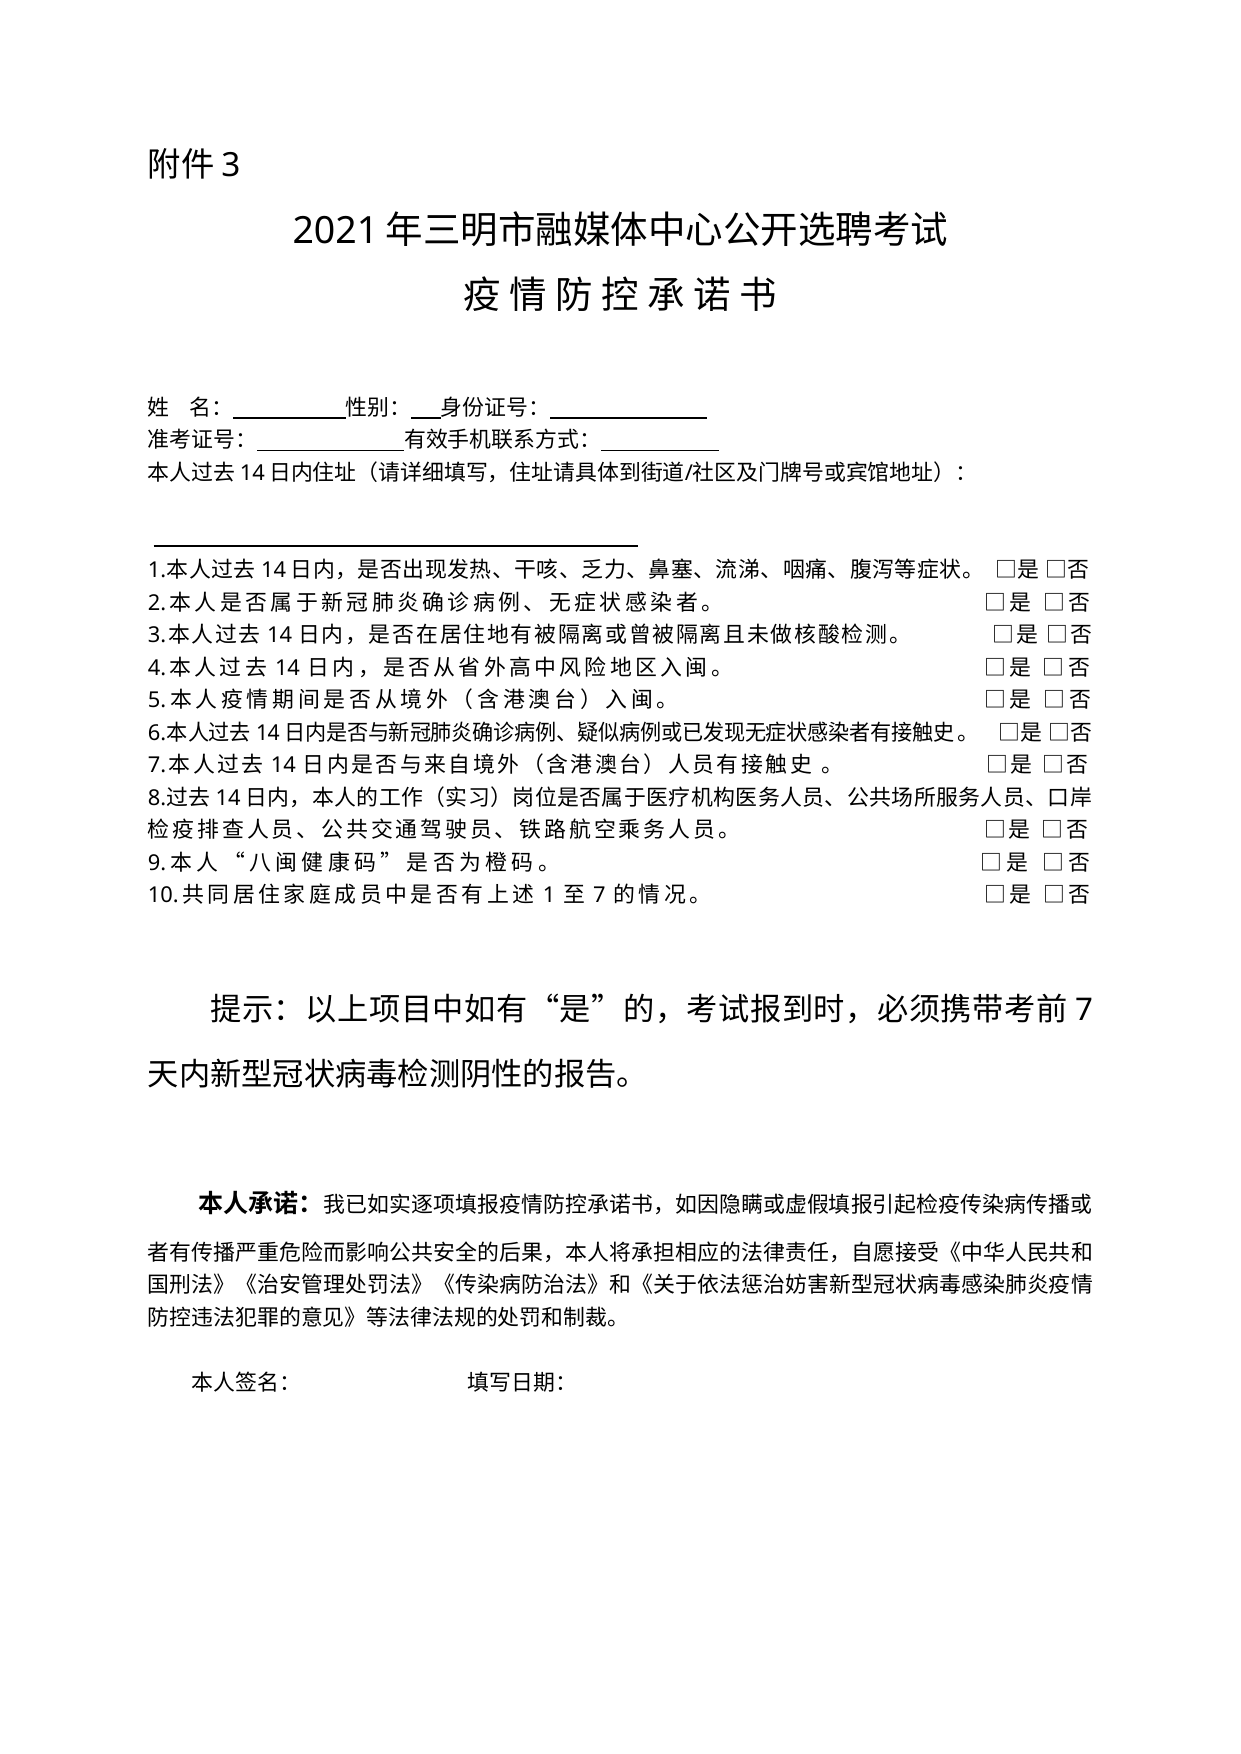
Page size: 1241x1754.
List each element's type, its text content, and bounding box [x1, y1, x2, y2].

text 附件3 [148, 129, 1093, 194]
text 3.本人过去14日内，是否在居住地有被隔离或曾被隔离且未做核酸检测。 □是 □否 [148, 617, 1093, 649]
text 准考证号： 有效手机联系方式： [148, 422, 1093, 454]
text 10.共同居住家庭成员中是否有上述1至7的情况。 □是 □否 [148, 877, 1093, 909]
text 7.本人过去14日内是否与来自境外（含港澳台）人员有接触史 。 □是 □否 [148, 747, 1093, 779]
text 1.本人过去14日内，是否出现发热、干咳、乏力、鼻塞、流涕、咽痛、腹泻等症状。 □是 □否 [148, 552, 1093, 584]
text 8.过去14日内，本人的工作（实习）岗位是否属于医疗机构医务人员、公共场所服务人员、口岸检疫排查人员、公共交通驾驶员、铁路航空乘务人员。 □是 □否 [148, 779, 1093, 844]
text 2021年三明市融媒体中心公开选聘考试 [148, 194, 1093, 259]
text 本人承诺：我已如实逐项填报疫情防控承诺书，如因隐瞒或虚假填报引起检疫传染病传播或者有传播严重危险而影响公共安全的后果，本人将承担相应的法律责任，自愿接受《中华人民共和国刑法》《治安管理处罚法》《传染病防治法》和《关于依法惩治妨害新型冠状病毒感染肺炎疫情防控违法犯罪的意见》等法律法规的处罚和制裁。 [148, 1169, 1093, 1332]
text 疫 情 防 控 承 诺 书 [148, 259, 1093, 324]
text 本人签名： 填写日期： [148, 1364, 1093, 1397]
text 本人过去14日内住址（请详细填写，住址请具体到街道/社区及门牌号或宾馆地址）： [148, 454, 1093, 487]
text 5.本人疫情期间是否从境外（含港澳台）入闽。 □是 □否 [148, 682, 1093, 714]
text 姓 名： 性别： 身份证号： [148, 389, 1093, 422]
text 2.本人是否属于新冠肺炎确诊病例、无症状感染者。 □是 □否 [148, 584, 1093, 617]
text 4.本人过去14日内，是否从省外高中风险地区入闽。 □是 □否 [148, 649, 1093, 682]
text 9.本人“八闽健康码”是否为橙码。 □是 □否 [148, 844, 1093, 877]
text 6.本人过去14日内是否与新冠肺炎确诊病例、疑似病例或已发现无症状感染者有接触史。 □是 □否 [148, 714, 1093, 747]
text 提示：以上项目中如有“是”的，考试报到时，必须携带考前7天内新型冠状病毒检测阴性的报告。 [148, 974, 1093, 1104]
